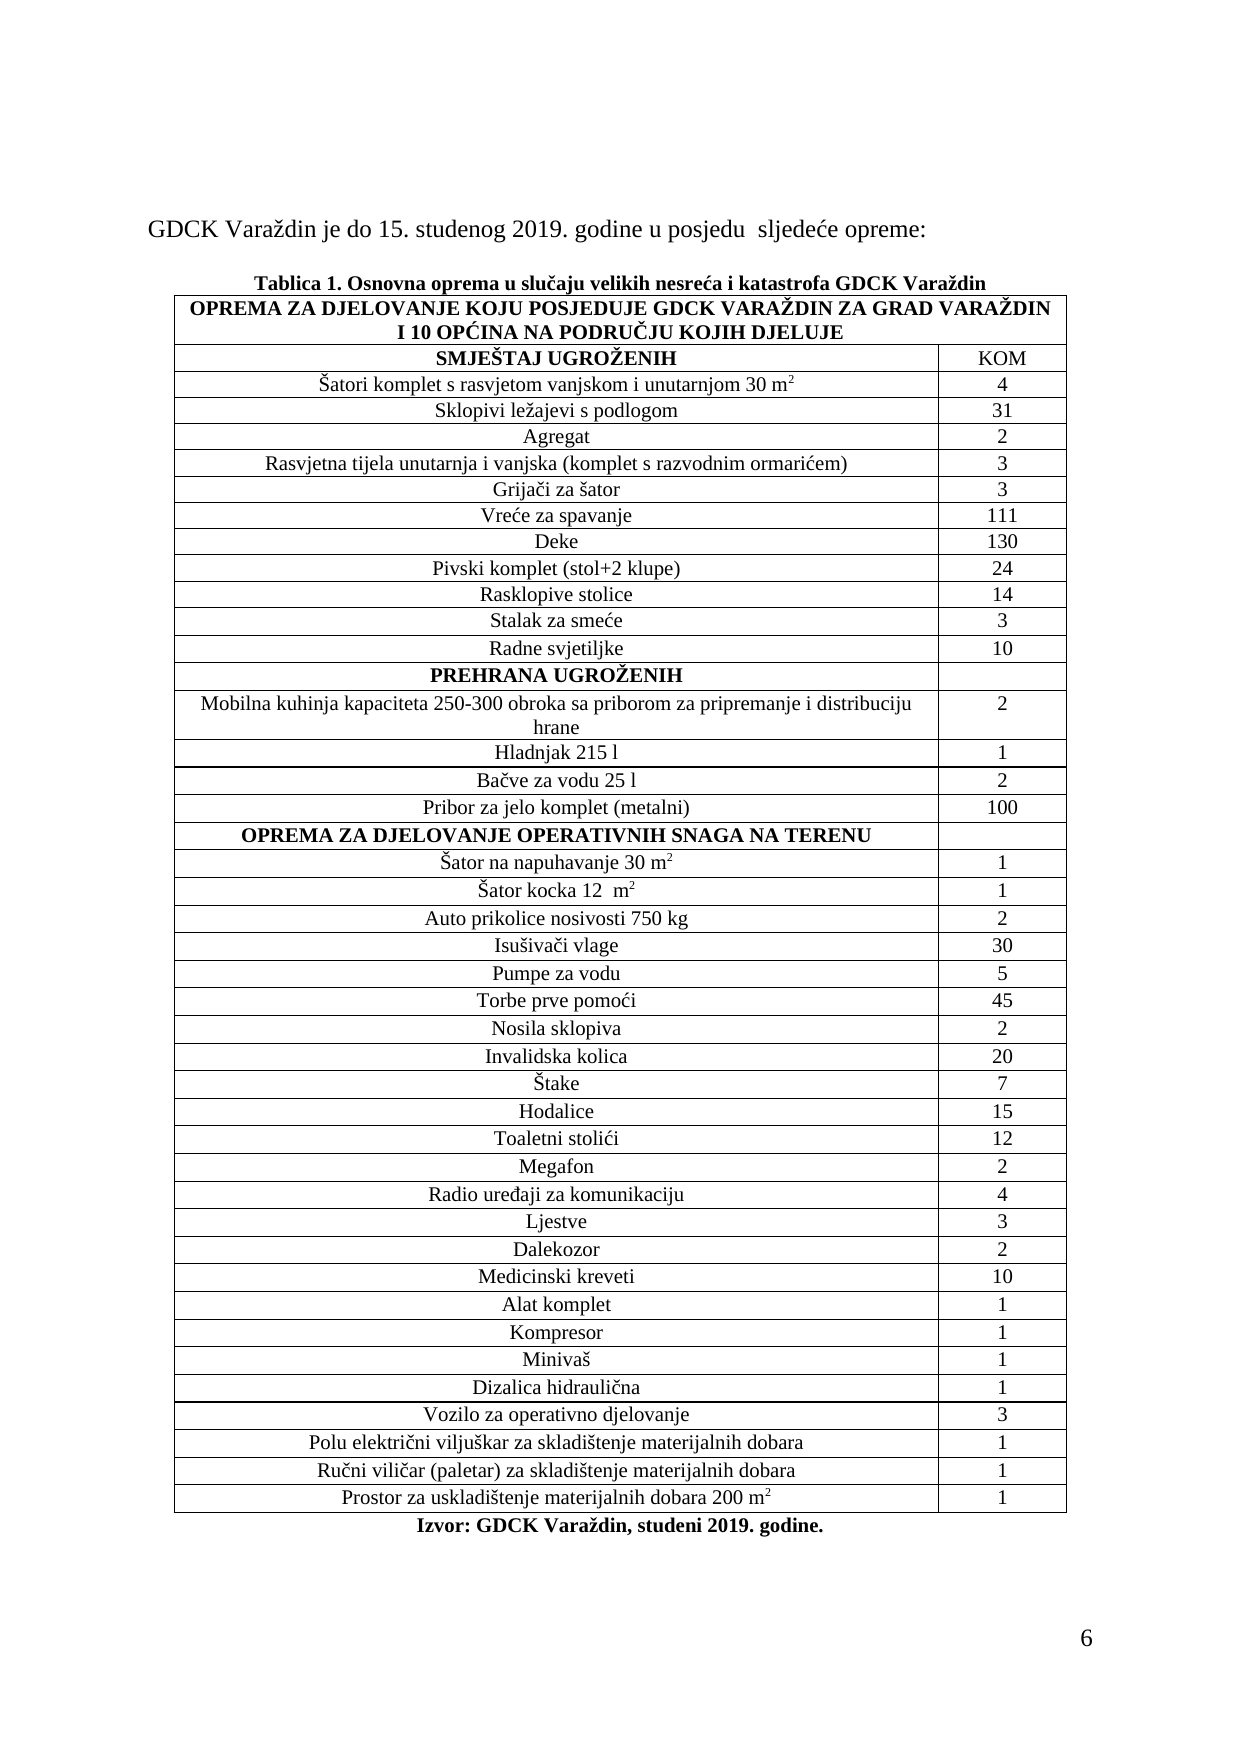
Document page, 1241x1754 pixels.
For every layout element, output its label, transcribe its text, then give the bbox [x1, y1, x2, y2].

table_cell PREHRANA UGROŽENIH [175, 663, 938, 690]
table_cell 20 [939, 1044, 1066, 1070]
table_cell Polu električni viljuškar za skladištenje materijalnih dobara [175, 1430, 938, 1457]
table_cell Štake [175, 1071, 938, 1098]
table_cell 14 [939, 582, 1066, 607]
table_cell 1 [939, 850, 1066, 877]
table_cell [939, 663, 1066, 690]
table_cell 30 [939, 933, 1066, 960]
table_cell 3 [939, 608, 1066, 634]
table_cell 2 [939, 906, 1066, 932]
table_cell Pivski komplet (stol+2 klupe) [175, 555, 938, 581]
table_cell 130 [939, 529, 1066, 554]
table_cell 10 [939, 1264, 1066, 1291]
table_cell 4 [939, 1182, 1066, 1208]
table_cell 1 [939, 878, 1066, 904]
table_cell Šator kocka 12 m2 [175, 878, 938, 904]
table_cell 1 [939, 1430, 1066, 1457]
table_cell Radio uređaji za komunikaciju [175, 1182, 938, 1208]
table_cell Stalak za smeće [175, 608, 938, 634]
table_cell Invalidska kolica [175, 1044, 938, 1070]
table_cell 1 [939, 1292, 1066, 1318]
table_cell Sklopivi ležajevi s podlogom [175, 398, 938, 423]
table_cell 45 [939, 988, 1066, 1015]
table_cell Mobilna kuhinja kapaciteta 250-300 obroka sa priborom za pripremanje i distribuciju hrane [175, 691, 938, 739]
table_cell Rasklopive stolice [175, 582, 938, 607]
table_cell Isušivači vlage [175, 933, 938, 960]
text GDCK Varaždin je do 15. studenog 2019. godine u posjedu sljedeće opreme: [148, 214, 1093, 242]
table_cell 5 [939, 961, 1066, 987]
table_cell 4 [939, 372, 1066, 397]
table_cell 10 [939, 636, 1066, 662]
table_cell 31 [939, 398, 1066, 423]
table_cell 2 [939, 1237, 1066, 1263]
table_cell Agregat [175, 424, 938, 449]
table_cell 2 [939, 768, 1066, 794]
table_cell 3 [939, 450, 1066, 476]
table_cell 12 [939, 1126, 1066, 1153]
table_cell Ljestve [175, 1209, 938, 1236]
table_cell 1 [939, 1347, 1066, 1374]
table_cell Bačve za vodu 25 l [175, 768, 938, 794]
table_cell 2 [939, 424, 1066, 449]
table_cell 24 [939, 555, 1066, 581]
table_cell Medicinski kreveti [175, 1264, 938, 1291]
table_cell 100 [939, 795, 1066, 822]
table_cell Grijači za šator [175, 477, 938, 502]
table_cell SMJEŠTAJ UGROŽENIH [175, 345, 938, 371]
table_cell Auto prikolice nosivosti 750 kg [175, 906, 938, 932]
table_cell Dizalica hidraulična [175, 1375, 938, 1401]
table_cell Šator na napuhavanje 30 m2 [175, 850, 938, 877]
table_cell Dalekozor [175, 1237, 938, 1263]
table_cell 2 [939, 691, 1066, 739]
table_cell 1 [939, 1485, 1066, 1512]
table_cell 15 [939, 1099, 1066, 1125]
table_cell Nosila sklopiva [175, 1016, 938, 1042]
table_cell 111 [939, 503, 1066, 528]
table_cell Ručni viličar (paletar) za skladištenje materijalnih dobara [175, 1458, 938, 1484]
table_cell Hodalice [175, 1099, 938, 1125]
table_cell Pribor za jelo komplet (metalni) [175, 795, 938, 822]
text Tablica 1. Osnovna oprema u slučaju velikih nesreća i katastrofa GDCK Varaždin [148, 271, 1093, 295]
table_cell 1 [939, 1375, 1066, 1401]
table_cell Torbe prve pomoći [175, 988, 938, 1015]
table_cell KOM [939, 345, 1066, 371]
text Izvor: GDCK Varaždin, studeni 2019. godine. [148, 1513, 1093, 1537]
table_cell Rasvjetna tijela unutarnja i vanjska (komplet s razvodnim ormarićem) [175, 450, 938, 476]
table_cell Prostor za uskladištenje materijalnih dobara 200 m2 [175, 1485, 938, 1512]
table_cell 1 [939, 740, 1066, 766]
table_cell Hladnjak 215 l [175, 740, 938, 766]
table_cell 1 [939, 1458, 1066, 1484]
table_cell 1 [939, 1320, 1066, 1346]
table_cell 3 [939, 1209, 1066, 1236]
table_cell 2 [939, 1016, 1066, 1042]
table_cell Deke [175, 529, 938, 554]
table_cell Kompresor [175, 1320, 938, 1346]
table_cell Alat komplet [175, 1292, 938, 1318]
table_cell Megafon [175, 1154, 938, 1181]
table_cell 7 [939, 1071, 1066, 1098]
table_cell 3 [939, 477, 1066, 502]
table_header OPREMA ZA DJELOVANJE KOJU POSJEDUJE GDCK VARAŽDIN ZA GRAD VARAŽDIN I 10 OPĆINA NA PODRUČJU KOJIH DJELUJE [175, 296, 1066, 344]
table_cell Vreće za spavanje [175, 503, 938, 528]
table_cell Minivaš [175, 1347, 938, 1374]
table_cell 3 [939, 1403, 1066, 1429]
table_cell [939, 823, 1066, 849]
table_cell Toaletni stolići [175, 1126, 938, 1153]
table_cell OPREMA ZA DJELOVANJE OPERATIVNIH SNAGA NA TERENU [175, 823, 938, 849]
table_cell Šatori komplet s rasvjetom vanjskom i unutarnjom 30 m2 [175, 372, 938, 397]
table_cell Vozilo za operativno djelovanje [175, 1403, 938, 1429]
table_cell 2 [939, 1154, 1066, 1181]
table_cell Pumpe za vodu [175, 961, 938, 987]
table_cell Radne svjetiljke [175, 636, 938, 662]
